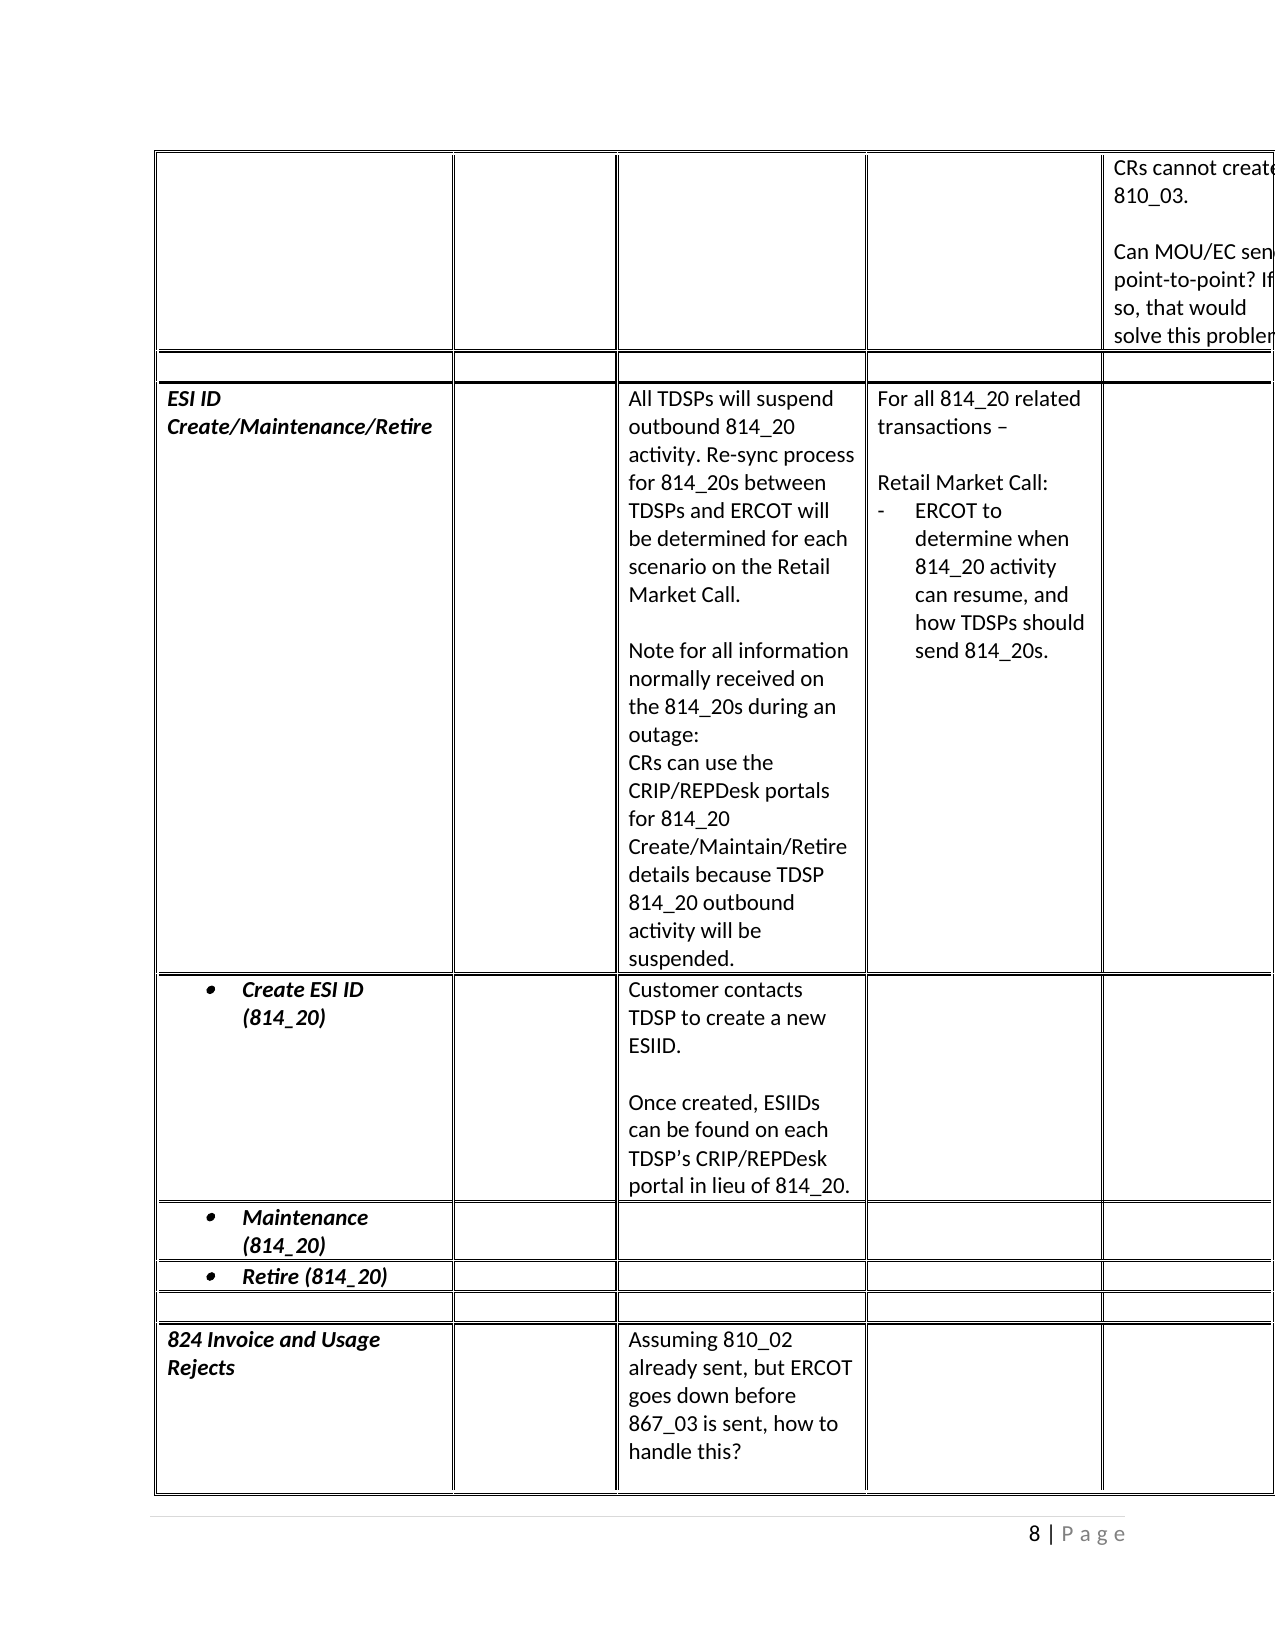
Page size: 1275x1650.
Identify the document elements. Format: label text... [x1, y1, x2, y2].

table_cell [619, 1262, 865, 1290]
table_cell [157, 153, 453, 349]
table_cell Maintenance (814_20) [157, 1200, 452, 1259]
table_cell [868, 1262, 1101, 1290]
table_cell [868, 1293, 1101, 1321]
table_cell [868, 353, 1101, 381]
table_cell For all 814_20 related transactions – Retail Market Call: ERCOT to determine when 814_20 activity can resume, and how TDSPs should send 814_20s. [868, 384, 1101, 972]
table_cell [1104, 381, 1275, 972]
table_cell [1104, 972, 1273, 1200]
table_cell [1103, 349, 1275, 381]
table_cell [156, 1321, 453, 1493]
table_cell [1103, 153, 1273, 349]
table_cell [453, 1324, 617, 1493]
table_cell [617, 1324, 866, 1493]
table_cell [453, 153, 617, 349]
table_cell [1103, 1321, 1275, 1493]
table_cell [868, 976, 1101, 1200]
table_cell [156, 349, 453, 381]
table_cell Retire (814_20) [157, 1259, 452, 1290]
table_cell Customer contacts TDSP to create a new ESIID. Once created, ESIIDs can be found on each TDSP’s CRIP/REPDesk portal in lieu of 814_20. [619, 976, 865, 1200]
table_cell [619, 1293, 865, 1321]
table_cell [868, 1203, 1101, 1259]
table_cell All TDSPs will suspend outbound 814_20 activity. Re-sync process for 814_20s between TDSPs and ERCOT will be determined for each scenario on the Retail Market Call. Note for all information normally received on the 814_20s during an outage: CRs can use the CRIP/REPDesk portals for 814_20 Create/Maintain/Retire details because TDSP 814_20 outbound activity will be suspended. [619, 384, 865, 972]
table_cell [1104, 1290, 1273, 1321]
table_cell [455, 976, 615, 1200]
table_cell Create ESI ID (814_20) [157, 972, 452, 1200]
table_cell [455, 1293, 615, 1321]
table_cell [157, 1290, 452, 1321]
table_cell [617, 153, 866, 349]
table_cell [1104, 1259, 1273, 1290]
table_cell [866, 1321, 1102, 1493]
table_cell [619, 1203, 865, 1259]
table_cell [619, 353, 865, 381]
table_cell [455, 384, 615, 972]
table_cell [455, 353, 615, 381]
table_cell [455, 1203, 615, 1259]
table_cell [866, 151, 1102, 349]
table_cell ESI ID Create/Maintenance/Retire [156, 381, 452, 972]
table_cell [455, 1262, 615, 1290]
table_cell [1104, 1200, 1273, 1259]
